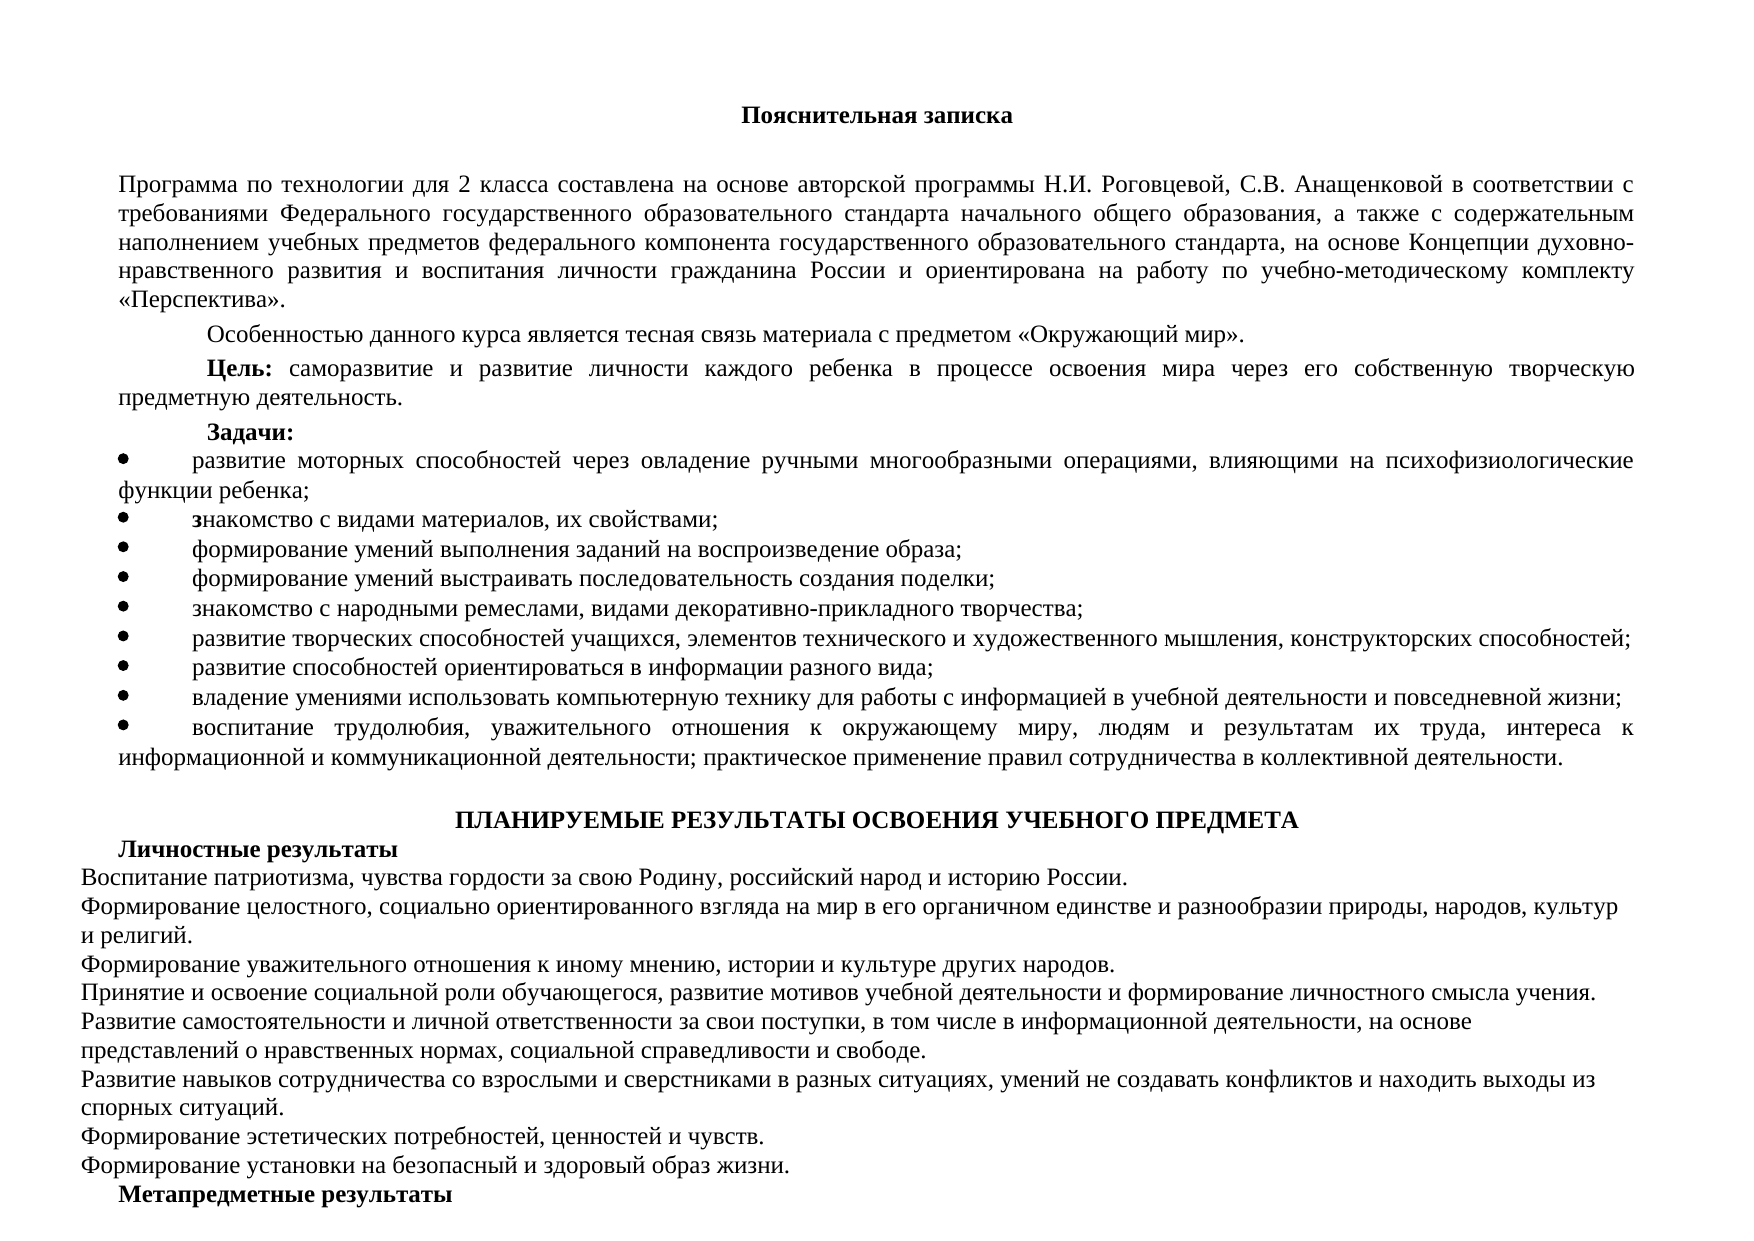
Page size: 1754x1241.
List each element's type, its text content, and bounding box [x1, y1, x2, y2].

text Цель: саморазвитие и развитие личности каждого ребенка в процессе освоения мира через его собственную творческую предметную деятельность. [118, 353, 1636, 411]
text Формирование уважительного отношения к иному мнению, истории и культуре других народов. [81, 949, 1636, 977]
list развитие способностей ориентироваться в информации разного вида; [118, 652, 1636, 682]
text Воспитание патриотизма, чувства гордости за свою Родину, российский народ и историю России. [81, 862, 1636, 891]
text Формирование целостного, социально ориентированного взгляда на мир в его органичном единстве и разнообразии природы, народов, культур и религий. [81, 891, 1636, 949]
list формирование умений выстраивать последовательность создания поделки; [118, 563, 1636, 593]
list знакомство с видами материалов, их свойствами; [118, 504, 1636, 534]
text Формирование установки на безопасный и здоровый образ жизни. [81, 1150, 1636, 1179]
text Развитие самостоятельности и личной ответственности за свои поступки, в том числе в информационной деятельности, на основе представлений о нравственных нормах, социальной справедливости и свободе. [81, 1006, 1636, 1064]
text Развитие навыков сотрудничества со взрослыми и сверстниками в разных ситуациях, умений не создавать конфликтов и находить выходы из спорных ситуаций. [81, 1064, 1636, 1121]
text Метапредметные результаты [118, 1179, 1636, 1207]
text Личностные результаты [118, 834, 1636, 862]
list формирование умений выполнения заданий на воспроизведение образа; [118, 534, 1636, 563]
text Особенностью данного курса является тесная связь материала с предметом «Окружающий мир». [118, 319, 1636, 347]
list владение умениями использовать компьютерную технику для работы с информацией в учебной деятельности и повседневной жизни; [118, 682, 1636, 712]
text Задачи: [118, 417, 1636, 446]
list знакомство с народными ремеслами, видами декоративно-прикладного творчества; [118, 593, 1636, 623]
text Программа по технологии для 2 класса составлена на основе авторской программы Н.И. Роговцевой, С.В. Анащенковой в соответствии с требованиями Федерального государственного образовательного стандарта начального общего образования, а также с содержательным наполнением учебных предметов федерального компонента государственного образовательного стандарта, на основе Концепции духовно-нравственного развития и воспитания личности гражданина России и ориентирована на работу по учебно-методическому комплекту «Перспектива». [118, 169, 1636, 313]
list развитие творческих способностей учащихся, элементов технического и художественного мышления, конструкторских способностей; [118, 623, 1636, 652]
list воспитание трудолюбия, уважительного отношения к окружающему миру, людям и результатам их труда, интереса к информационной и коммуникационной деятельности; практическое применение правил сотрудничества в коллективной деятельности. [118, 712, 1636, 770]
text ПЛАНИРУЕМЫЕ РЕЗУЛЬТАТЫ ОСВОЕНИЯ УЧЕБНОГО ПРЕДМЕТА [118, 805, 1636, 834]
list развитие моторных способностей через овладение ручными многообразными операциями, влияющими на психофизиологические функции ребенка; [118, 446, 1636, 504]
text Формирование эстетических потребностей, ценностей и чувств. [81, 1121, 1636, 1150]
text Пояснительная записка [118, 100, 1636, 128]
text Принятие и освоение социальной роли обучающегося, развитие мотивов учебной деятельности и формирование личностного смысла учения. [81, 977, 1636, 1006]
